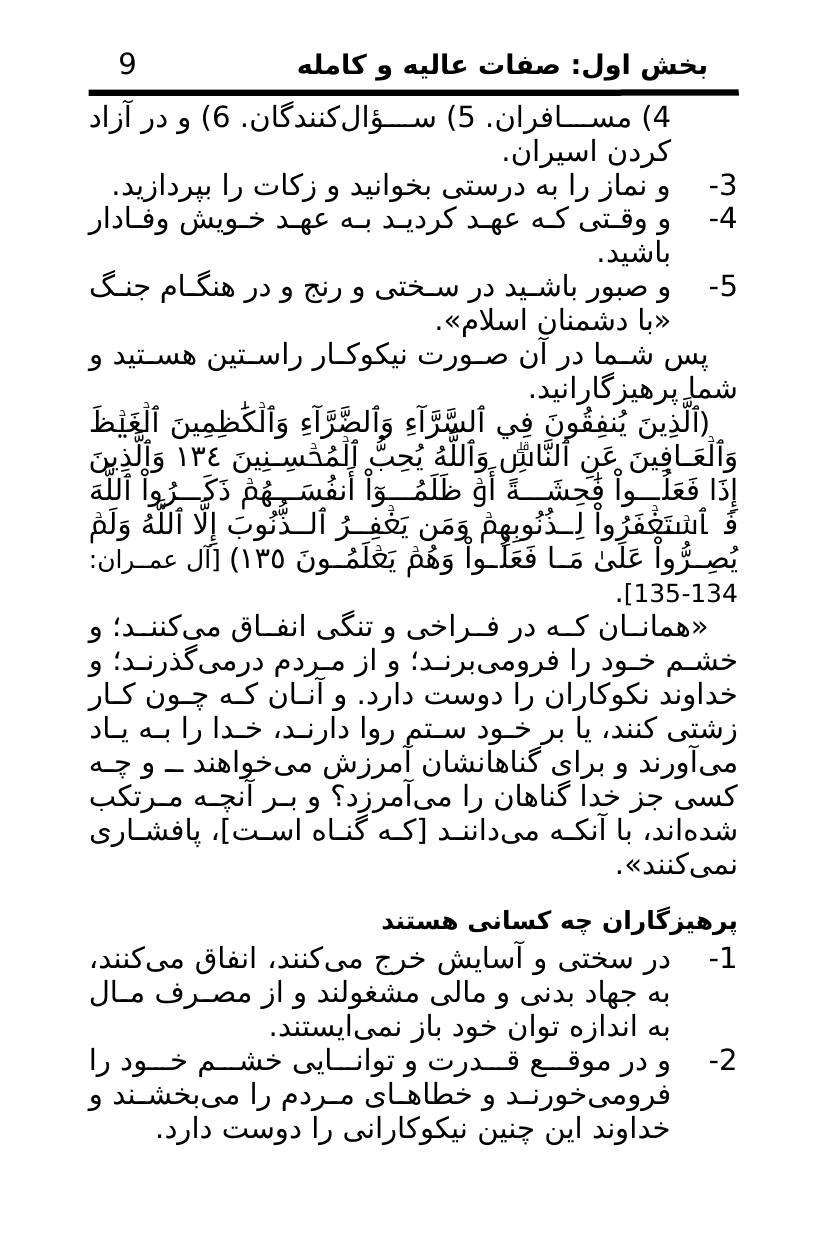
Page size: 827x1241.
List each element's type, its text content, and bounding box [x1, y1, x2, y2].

list و در موقع قدرت و توانایی خشم خود را فرومی‌خورند و خطاهای مردم را می‌بخشند و خداوند این چنین نیکوکارانی را دوست دارد. [89, 1043, 708, 1145]
list در سختی و آسایش خرج می‌کنند، انفاق می‌کنند، به جهاد بدنی و مالی مشغولند و از مصرف مال به اندازه توان خود باز نمی‌ایستند. [89, 941, 708, 1043]
text پس شما در آن صورت نیکوکار راستین هستید و شما پرهیزگارانید. [89, 338, 738, 406]
text «همانان که در فراخی و تنگی انفاق می‌کنند؛ و خشم خود را فرومی‌برند؛ و از مردم درمی‌گذرند؛ و خداوند نکوکاران را دوست دارد. و آنان که چون کار زشتی کنند، یا بر خود ستم روا دارند، خدا را به یاد می‌آورند و برای گناهانشان آمرزش می‌خواهند ـ و چه کسی جز خدا گناهان را می‌آمرزد؟ و بر آنچه مرتکب شده‌اند، با آنکه می‌دانند [که گناه است]، پافشاری نمی‌کنند». [89, 609, 738, 881]
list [89, 100, 708, 168]
text پرهیزگاران چه کسانی هستند [89, 906, 738, 935]
list و نماز را به درستی بخوانید و زکات را بپردازید. [89, 168, 708, 202]
list و صبور باشید در سختی و رنج و در هنگام جنگ «با دشمنان اسلام». [89, 270, 708, 338]
text ﴿ٱلَّذِينَ يُنفِقُونَ فِي ٱلسَّرَّآءِ وَٱلضَّرَّآءِ وَٱلۡكَٰظِمِينَ ٱلۡغَيۡظَ وَٱلۡعَافِينَ عَنِ ٱلنَّاسِۗ وَٱللَّهُ يُحِبُّ ٱلۡمُحۡسِنِينَ ١٣٤ وَٱلَّذِينَ إِذَا فَعَلُواْ فَٰحِشَةً أَوۡ ظَلَمُوٓاْ أَنفُسَهُمۡ ذَكَرُواْ ٱللَّهَ فَٱسۡتَغۡفَرُواْ لِذُنُوبِهِمۡ وَمَن يَغۡفِرُ ٱلذُّنُوبَ إِلَّا ٱللَّهُ وَلَمۡ يُصِرُّواْ عَلَىٰ مَا فَعَلُواْ وَهُمۡ يَعۡلَمُونَ ١٣٥﴾ [آل عمران: 134-135]. [89, 406, 738, 609]
list و وقتی که عهد کردید به عهد خویش وفادار باشید. [89, 202, 708, 270]
